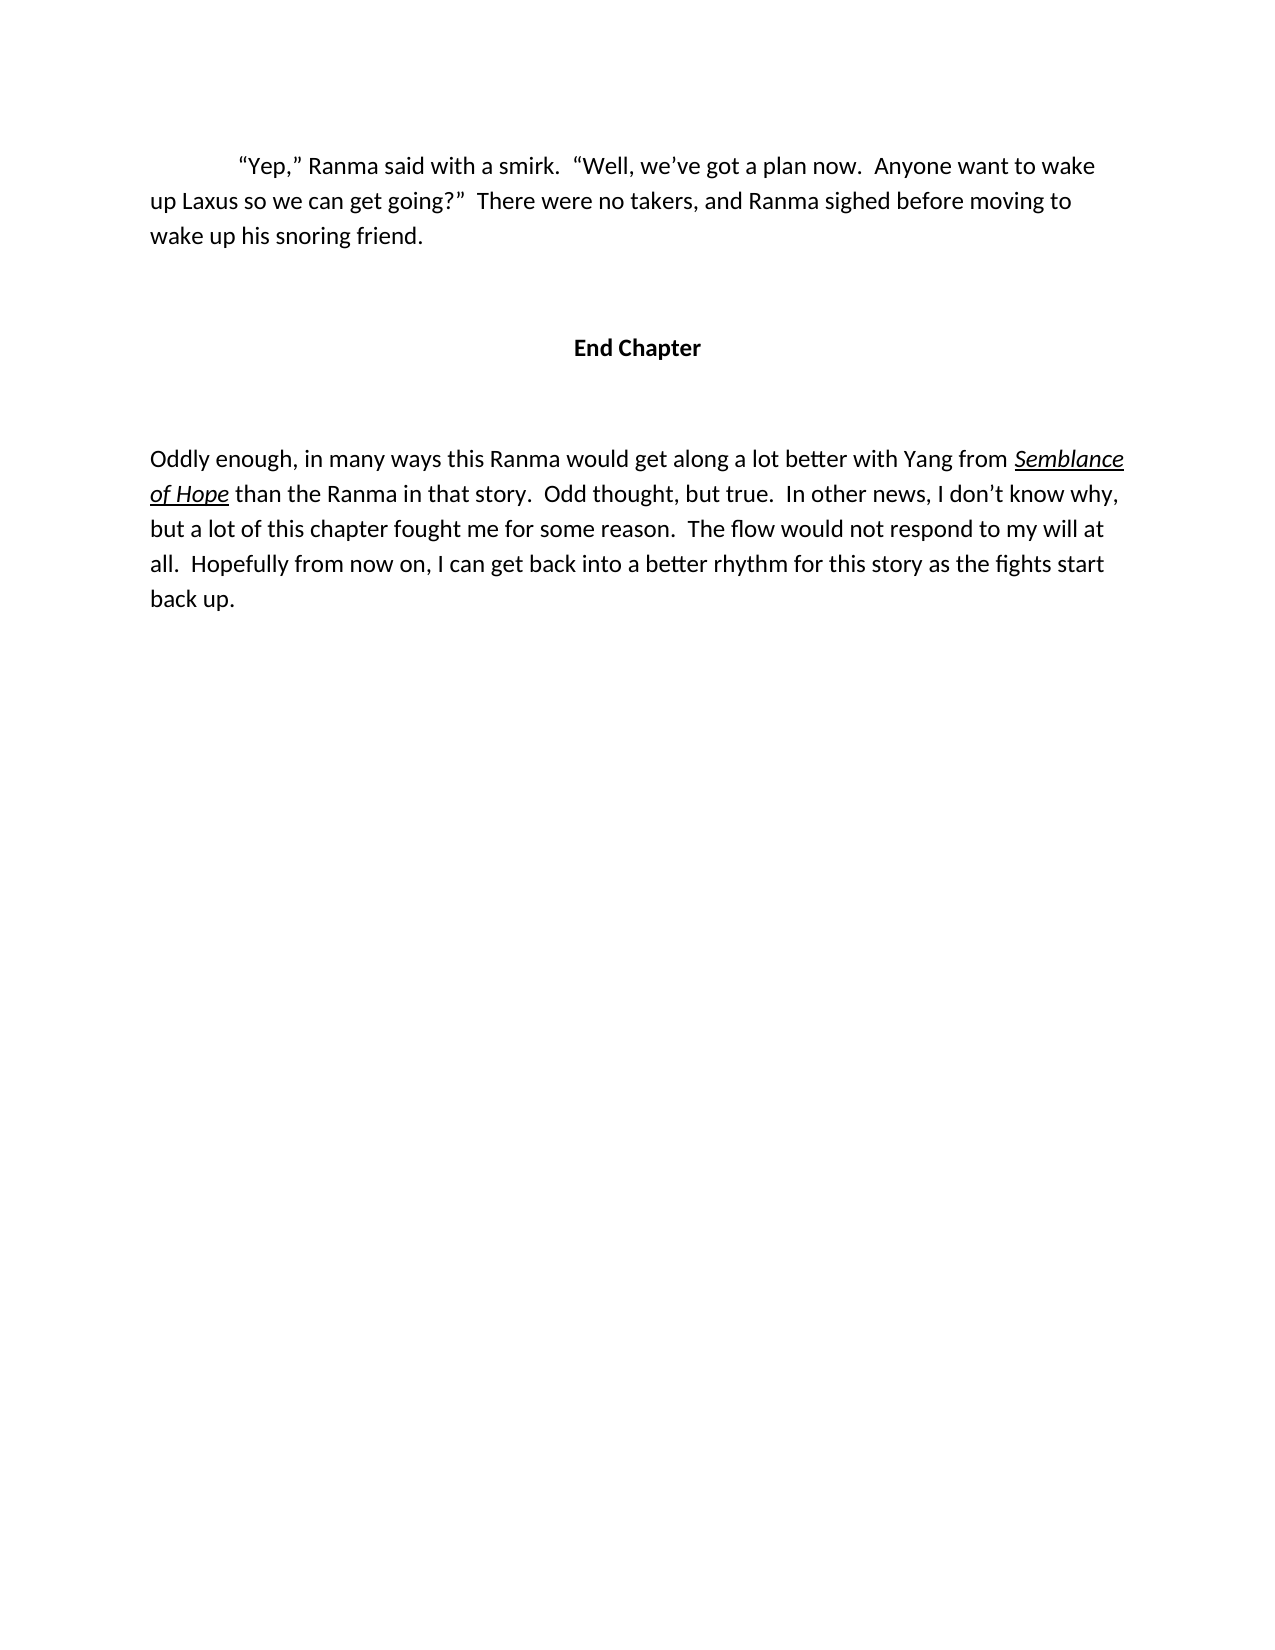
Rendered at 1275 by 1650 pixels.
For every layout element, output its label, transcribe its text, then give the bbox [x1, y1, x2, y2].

text Oddly enough, in many ways this Ranma would get along a lot better with Yang from Semblance of Hope than the Ranma in that story. Odd thought, but true. In other news, I don’t know why, but a lot of this chapter fought me for some reason. The flow would not respond to my will at all. Hopefully from now on, I can get back into a better rhythm for this story as the fights start back up. [150, 443, 1125, 614]
text End Chapter [150, 332, 1125, 362]
text “Yep,” Ranma said with a smirk. “Well, we’ve got a plan now. Anyone want to wake up Laxus so we can get going?” There were no takers, and Ranma sighed before moving to wake up his snoring friend. [150, 150, 1125, 251]
